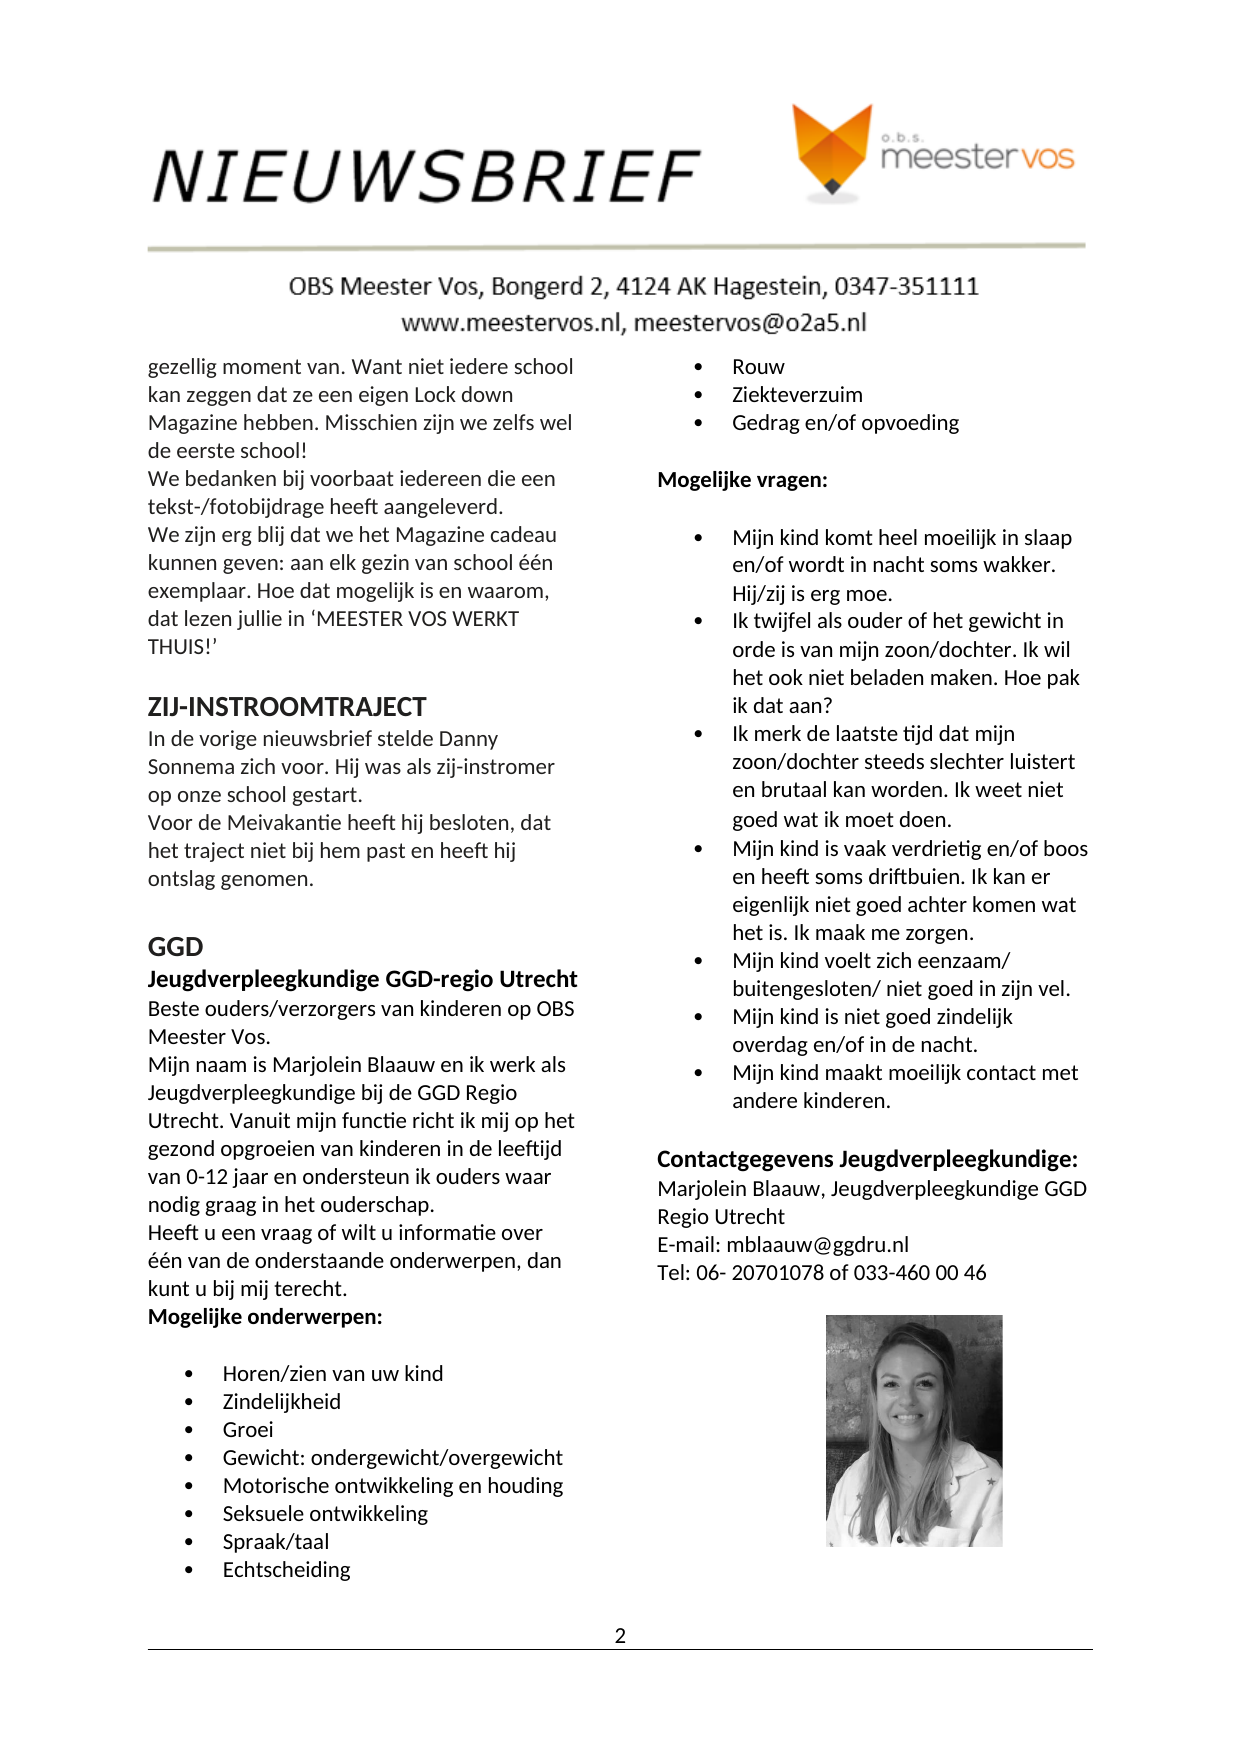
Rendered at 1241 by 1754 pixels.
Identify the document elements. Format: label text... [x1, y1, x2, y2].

list Motorische ontwikkeling en houding [185, 1471, 583, 1499]
list Zindelijkheid [185, 1387, 583, 1415]
text Tel: 06- 20701078 of 033-460 00 46 [657, 1258, 1093, 1286]
list Ik merk de laatste tijd dat mijn zoon/dochter steeds slechter luistert en brutaal kan worden. Ik weet niet goed wat ik moet doen. [694, 719, 1093, 834]
list Ziekteverzuim [694, 380, 1093, 408]
list Spraak/taal [185, 1527, 583, 1556]
list Mijn kind maakt moeilijk contact met andere kinderen. [694, 1058, 1093, 1114]
list Mijn kind is niet goed zindelijk overdag en/of in de nacht. [694, 1002, 1093, 1058]
text Contactgegevens Jeugdverpleegkundige: [657, 1143, 1093, 1174]
text Mijn naam is Marjolein Blaauw en ik werk als Jeugdverpleegkundige bij de GGD Regio Utrecht. Vanuit mijn functie richt ik mij op het gezond opgroeien van kinderen in de leeftijd van 0-12 jaar en ondersteun ik ouders waar nodig graag in het ouderschap. Heeft u een vraag of wilt u informatie over één van de onderstaande onderwerpen, dan kunt u bij mij terecht. [148, 1050, 583, 1302]
list Echtscheiding [185, 1556, 583, 1583]
list Gedrag en/of opvoeding [694, 408, 1093, 436]
list Seksuele ontwikkeling [185, 1499, 583, 1527]
text Marjolein Blaauw, Jeugdverpleegkundige GGD Regio Utrecht [657, 1174, 1093, 1230]
text In de vorige nieuwsbrief stelde Danny Sonnema zich voor. Hij was als zij-instromer op onze school gestart. [148, 724, 583, 808]
list Horen/zien van uw kind [185, 1359, 583, 1387]
list Groei [185, 1415, 583, 1443]
text Mogelijke vragen: [657, 465, 1093, 493]
picture [826, 1315, 1003, 1547]
picture [147, 73, 1093, 353]
text We zijn erg blij dat we het Magazine cadeau kunnen geven: aan elk gezin van school één exemplaar. Hoe dat mogelijk is en waarom, dat lezen jullie in ‘MEESTER VOS WERKT THUIS!’ [148, 520, 583, 660]
text Jeugdverpleegkundige GGD-regio Utrecht Beste ouders/verzorgers van kinderen op OBS Meester Vos. [148, 963, 583, 1050]
text GGD [148, 928, 583, 963]
list Ik twijfel als ouder of het gewicht in orde is van mijn zoon/dochter. Ik wil het ook niet beladen maken. Hoe pak ik dat aan? [694, 607, 1093, 719]
text ZIJ-INSTROOMTRAJECT [148, 688, 583, 724]
text Voor de Meivakantie heeft hij besloten, dat het traject niet bij hem past en heeft hij ontslag genomen. [148, 808, 583, 892]
list Mijn kind komt heel moeilijk in slaap en/of wordt in nacht soms wakker. Hij/zij is erg moe. [694, 523, 1093, 607]
text E-mail: mblaauw@ggdru.nl [657, 1230, 1093, 1258]
text Mogelijke onderwerpen: [148, 1302, 583, 1330]
text We bedanken bij voorbaat iedereen die een tekst-/fotobijdrage heeft aangeleverd. [148, 464, 583, 520]
list Mijn kind voelt zich eenzaam/ buitengesloten/ niet goed in zijn vel. [694, 946, 1093, 1002]
list Mijn kind is vaak verdrietig en/of boos en heeft soms driftbuien. Ik kan er eigenlijk niet goed achter komen wat het is. Ik maak me zorgen. [694, 834, 1093, 946]
list Rouw [694, 353, 1093, 380]
list Gewicht: ondergewicht/overgewicht [185, 1443, 583, 1471]
